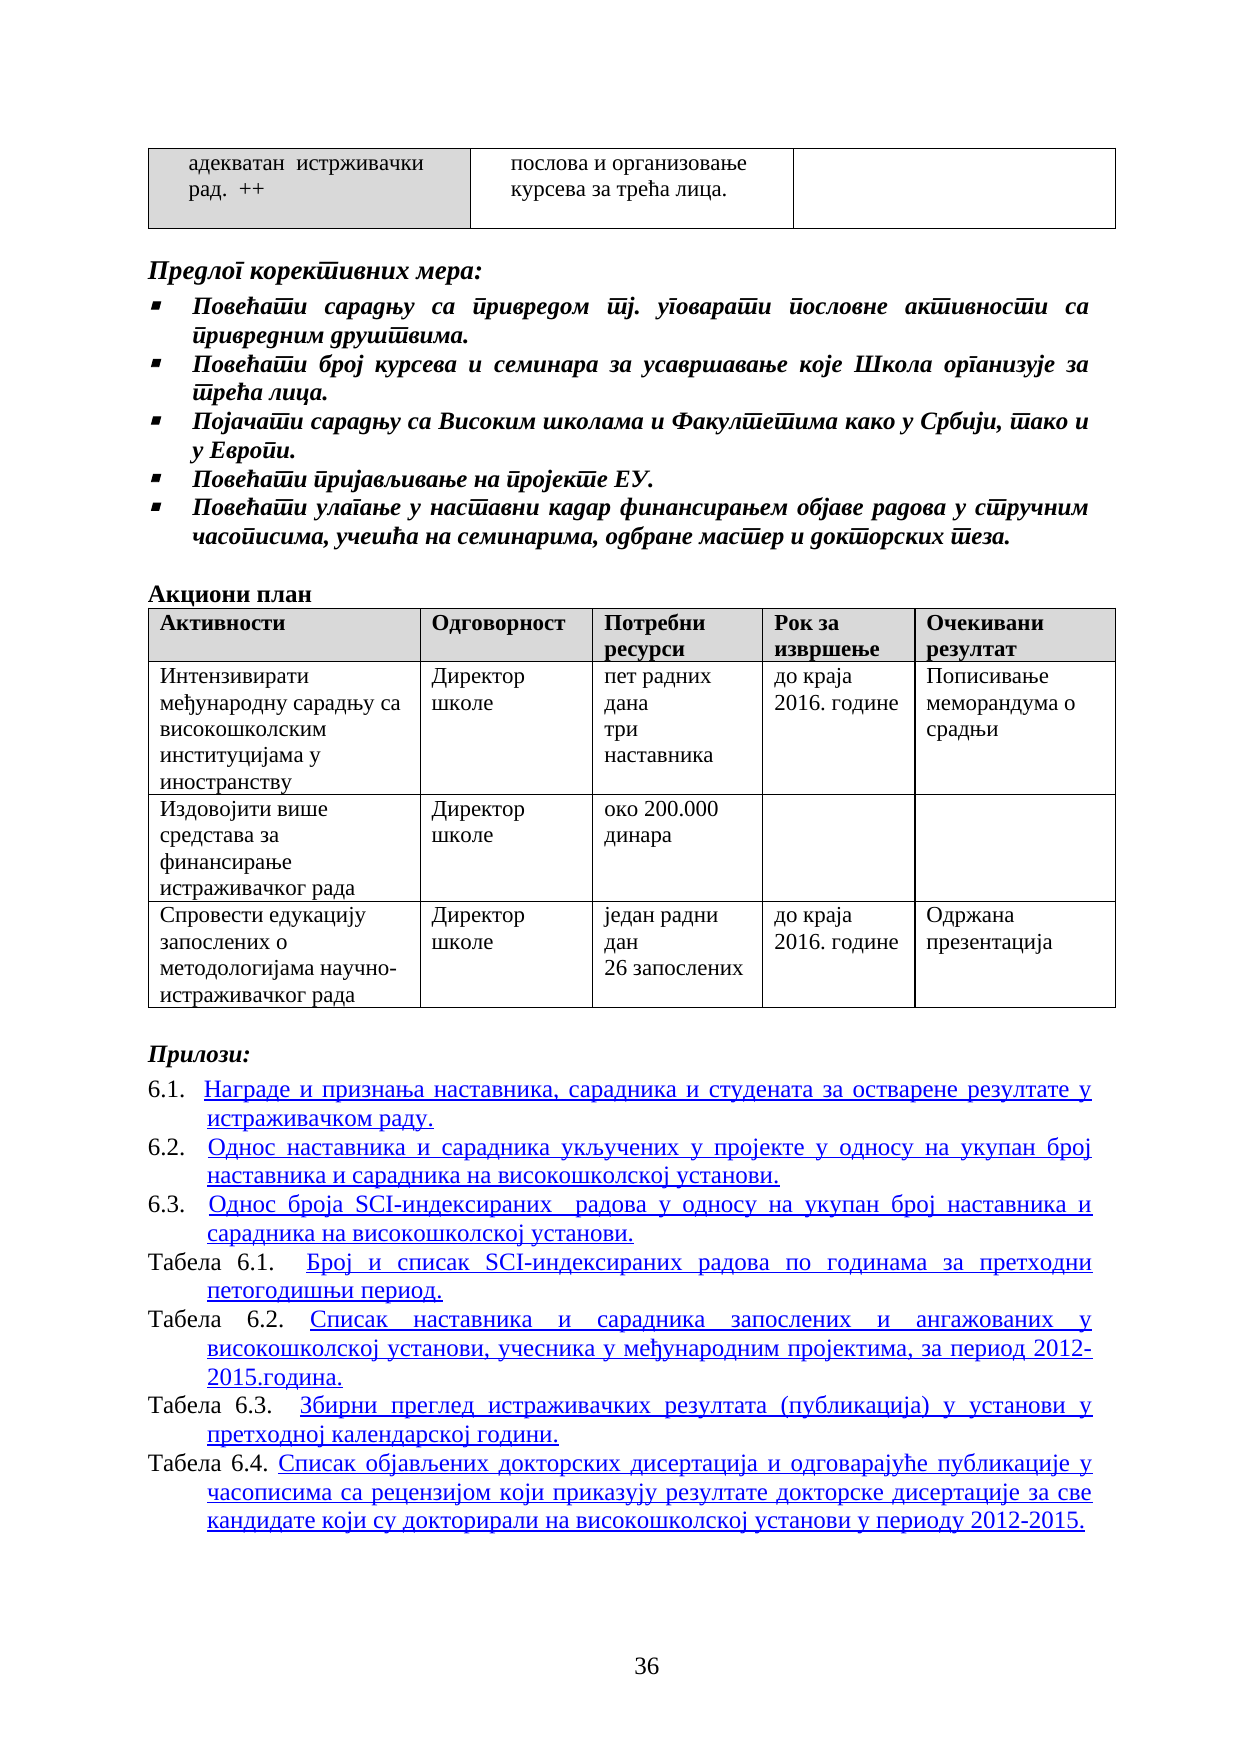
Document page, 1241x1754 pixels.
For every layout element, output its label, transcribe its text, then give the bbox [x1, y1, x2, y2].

text Предлог корективних мера: [148, 254, 1092, 285]
table_header Активности [149, 609, 420, 661]
table_cell око 200.000 динара [593, 795, 762, 901]
table_cell један радни дан 26 запослених [593, 902, 762, 1007]
text Акциони план [148, 579, 1092, 607]
list Повећати пријављивање на пројекте ЕУ. [148, 464, 1092, 492]
table_cell Интензивирати међународну сарадњу са високошколским институцијама у иностранству [149, 662, 420, 794]
table_cell Директор школе [421, 662, 592, 794]
table_cell Директор школе [421, 902, 592, 1007]
list Појачати сарадњу са Високим школама и Факултетима како у Србији, тако и у Европи. [148, 406, 1092, 464]
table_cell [794, 149, 1115, 228]
table_header Одговорност [421, 609, 592, 661]
text 6.3. Однос броја SCI-индексираних радова у односу на укупан број наставника и сарадника на високошколској установи. [148, 1189, 1092, 1247]
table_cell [149, 149, 470, 228]
text Табела 6.2. Списак наставника и сарадника запослених и ангажованих у високошколској установи, учесника у међународним пројектима, за период 2012-2015.година. [148, 1304, 1092, 1390]
table_header Рок за извршење [763, 609, 914, 661]
text 6.1. Награде и признања наставника, сарадника и студената за остварене резултате у истраживачком раду. [148, 1074, 1092, 1132]
table_header Очекивани резултат [916, 609, 1115, 661]
list Повећати сарадњу са привредом тј. уговарати пословне активности са привредним друштвима. [148, 291, 1092, 349]
list Повећати број курсева и семинара за усавршавање које Школа организује за трећа лица. [148, 349, 1092, 406]
table_cell Одржана презентација [916, 902, 1115, 1007]
table_cell [763, 795, 914, 901]
table_cell Директор школе [421, 795, 592, 901]
text Табела 6.1. Број и списак SCI-индексираних радова по годинама за претходни петогодишњи период. [148, 1247, 1092, 1304]
text Табела 6.3. Збирни преглед истраживачких резултата (публикација) у установи у претходној календарској години. [148, 1390, 1092, 1448]
table_cell Издовојити више средстава за финансирање истраживачког рада [149, 795, 420, 901]
table_header Потребни ресурси [593, 609, 762, 661]
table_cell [471, 149, 793, 228]
text Табела 6.4. Списак објављених докторских дисертација и одговарајуће публикације у часописима са рецензијом који приказују резултате докторске дисертације за све кандидате који су докторирали на високошколској установи у периоду 2012-2015. [148, 1448, 1092, 1534]
table_cell [916, 795, 1115, 901]
table_cell до краја 2016. године [763, 902, 914, 1007]
table_cell Пописивање меморандума о срадњи [916, 662, 1115, 794]
list Повећати улагање у наставни кадар финансирањем објаве радова у стручним часописима, учешћа на семинарима, одбране мастер и докторских теза. [148, 492, 1092, 550]
table_cell пет радних дана три наставника [593, 662, 762, 794]
table_cell Спровести едукацију запослених о методологијама научно-истраживачког рада [149, 902, 420, 1007]
table_cell до краја 2016. године [763, 662, 914, 794]
text 6.2. Однос наставника и сарадника укључених у пројекте у односу на укупан број наставника и сарадника на високошколској установи. [148, 1132, 1092, 1189]
text Прилози: [148, 1039, 1092, 1068]
